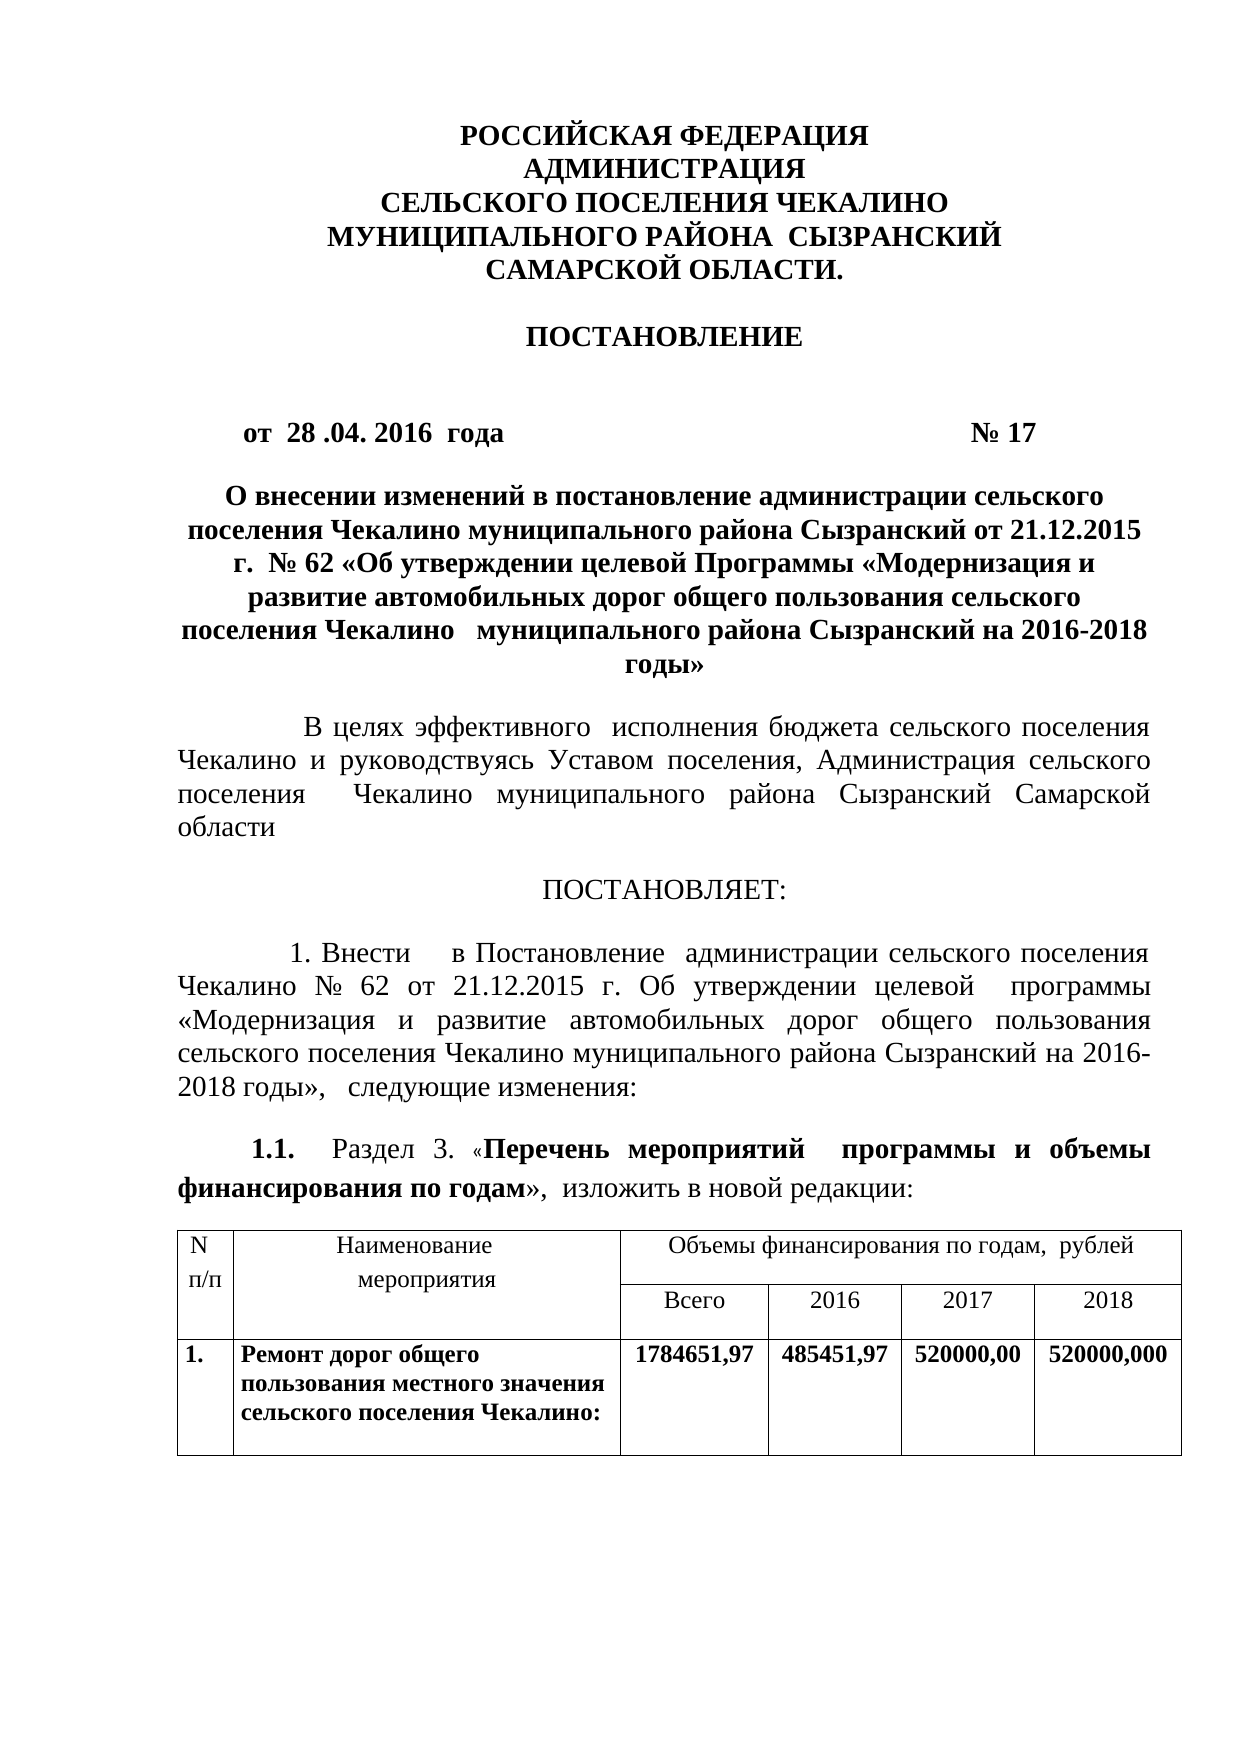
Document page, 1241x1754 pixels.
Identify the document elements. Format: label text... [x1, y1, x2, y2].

table_cell 1784651,97 [621, 1340, 768, 1454]
text САМАРСКОЙ ОБЛАСТИ. [177, 252, 1152, 286]
text СЕЛЬСКОГО ПОСЕЛЕНИЯ ЧЕКАЛИНО [177, 185, 1152, 219]
text МУНИЦИПАЛЬНОГО РАЙОНА СЫЗРАНСКИЙ [177, 219, 1152, 252]
table_cell 520000,00 [902, 1340, 1034, 1454]
text 1. Внести в Постановление администрации сельского поселения Чекалино № 62 от 21.12.2015 г. Об утверждении целевой программы «Модернизация и развитие автомобильных дорог общего пользования сельского поселения Чекалино муниципального района Сызранский на 2016-2018 годы», следующие изменения: [177, 935, 1152, 1102]
text 1.1. Раздел 3. «Перечень мероприятий программы и объемы финансирования по годам», изложить в новой редакции: [177, 1132, 1152, 1204]
text В целях эффективного исполнения бюджета сельского поселения Чекалино и руководствуясь Уставом поселения, Администрация сельского поселения Чекалино муниципального района Сызранский Самарской области [177, 709, 1152, 843]
table_cell Ремонт дорог общего пользования местного значения сельского поселения Чекалино: [234, 1340, 620, 1454]
table_header Наименование мероприятия [234, 1231, 620, 1338]
text ПОСТАНОВЛЕНИЕ [177, 319, 1152, 353]
text О внесении изменений в постановление администрации сельского поселения Чекалино муниципального района Сызранский от 21.12.2015 г. № 62 «Об утверждении целевой Программы «Модернизация и развитие автомобильных дорог общего пользования сельского поселения Чекалино муниципального района Сызранский на 2016-2018 годы» [177, 478, 1152, 679]
table_cell Всего [621, 1285, 768, 1338]
text АДМИНИСТРАЦИЯ [177, 152, 1152, 185]
table_cell 2018 [1035, 1285, 1181, 1338]
table_cell 2017 [902, 1285, 1034, 1338]
text РОССИЙСКАЯ ФЕДЕРАЦИЯ [177, 118, 1152, 152]
table_cell 520000,000 [1035, 1340, 1181, 1454]
table_cell 485451,97 [769, 1340, 901, 1454]
text от 28 .04. 2016 года № 17 [177, 416, 1152, 449]
table_cell 2016 [769, 1285, 901, 1338]
table_cell 1. [178, 1340, 233, 1454]
text ПОСТАНОВЛЯЕТ: [177, 872, 1152, 906]
table_header N п/п [178, 1231, 233, 1338]
table_header Объемы финансирования по годам, рублей [621, 1231, 1181, 1284]
